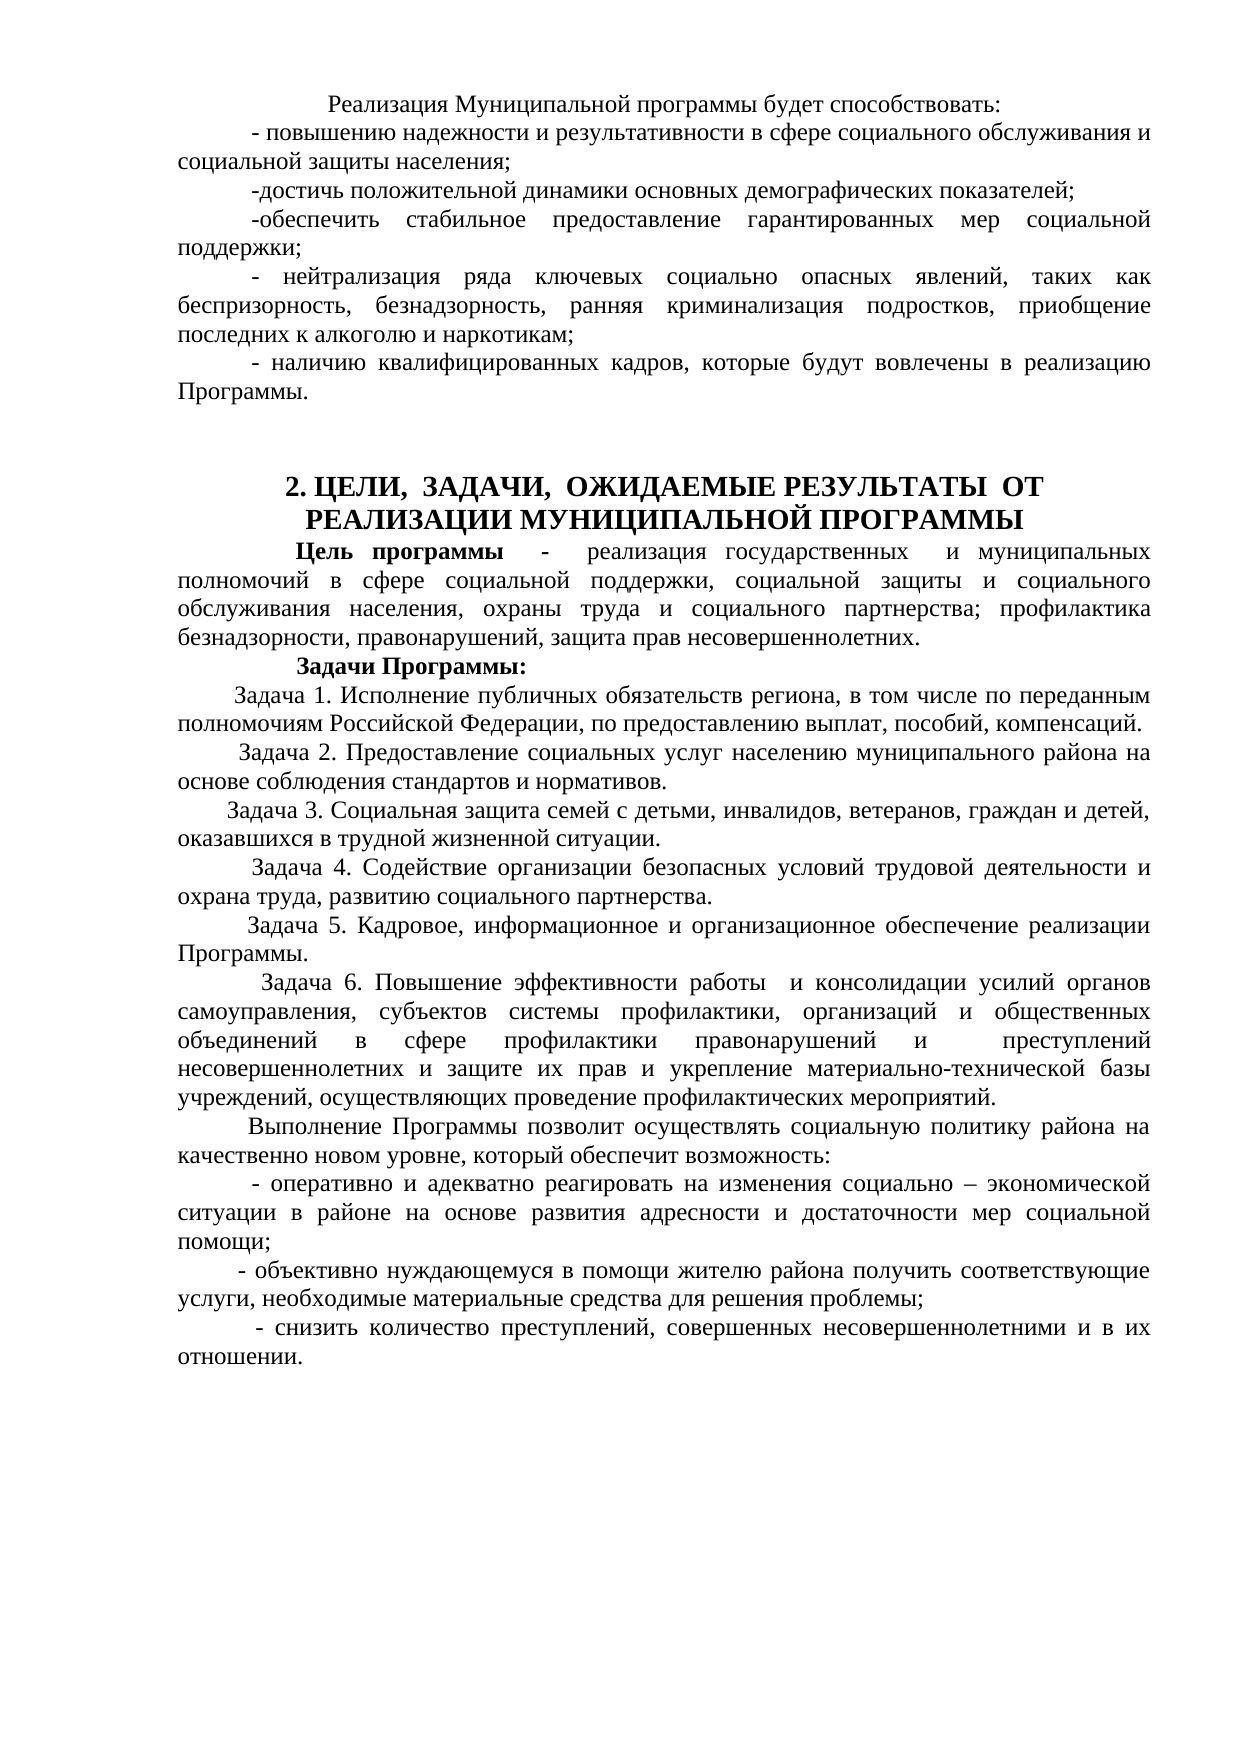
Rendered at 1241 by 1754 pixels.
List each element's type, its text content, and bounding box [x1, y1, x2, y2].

list - повышению надежности и результативности в сфере социального обслуживания и социальной защиты населения; [177, 117, 1152, 175]
text Задача 4. Содействие организации безопасных условий трудовой деятельности и охрана труда, развитию социального партнерства. [177, 852, 1152, 910]
text 2. ЦЕЛИ, ЗАДАЧИ, ОЖИДАЕМЫЕ РЕЗУЛЬТАТЫ ОТ РЕАЛИЗАЦИИ МУНИЦИПАЛЬНОЙ ПРОГРАММЫ [177, 469, 1152, 536]
list - нейтрализация ряда ключевых социально опасных явлений, таких как беспризорность, безнадзорность, ранняя криминализация подростков, приобщение последних к алкоголю и наркотикам; [177, 261, 1152, 347]
text Задача 5. Кадровое, информационное и организационное обеспечение реализации Программы. [177, 910, 1152, 967]
text Задача 3. Социальная защита семей с детьми, инвалидов, ветеранов, граждан и детей, оказавшихся в трудной жизненной ситуации. [177, 795, 1152, 852]
list Задача 1. Исполнение публичных обязательств региона, в том числе по переданным полномочиям Российской Федерации, по предоставлению выплат, пособий, компенсаций. [177, 680, 1152, 737]
text Выполнение Программы позволит осуществлять социальную политику района на качественно новом уровне, который обеспечит возможность: [177, 1111, 1152, 1168]
list -обеспечить стабильное предоставление гарантированных мер социальной поддержки; [177, 204, 1152, 261]
text Цель программы - реализация государственных и муниципальных полномочий в сфере социальной поддержки, социальной защиты и социального обслуживания населения, охраны труда и социального партнерства; профилактика безнадзорности, правонарушений, защита прав несовершеннолетних. [177, 536, 1152, 651]
text Задача 6. Повышение эффективности работы и консолидации усилий органов самоуправления, субъектов системы профилактики, организаций и общественных объединений в сфере профилактики правонарушений и преступлений несовершеннолетних и защите их прав и укрепление материально-технической базы учреждений, осуществляющих проведение профилактических мероприятий. [177, 967, 1152, 1111]
text - снизить количество преступлений, совершенных несовершеннолетними и в их отношении. [177, 1312, 1152, 1370]
text Задача 2. Предоставление социальных услуг населению муниципального района на основе соблюдения стандартов и нормативов. [177, 737, 1152, 795]
list -достичь положительной динамики основных демографических показателей; [177, 175, 1152, 204]
text Реализация Муниципальной программы будет способствовать: [177, 89, 1152, 117]
text Задачи Программы: [177, 651, 1152, 680]
text - объективно нуждающемуся в помощи жителю района получить соответствующие услуги, необходимые материальные средства для решения проблемы; [177, 1255, 1152, 1312]
list - наличию квалифицированных кадров, которые будут вовлечены в реализацию Программы. [177, 347, 1152, 405]
text - оперативно и адекватно реагировать на изменения социально – экономической ситуации в районе на основе развития адресности и достаточности мер социальной помощи; [177, 1168, 1152, 1255]
